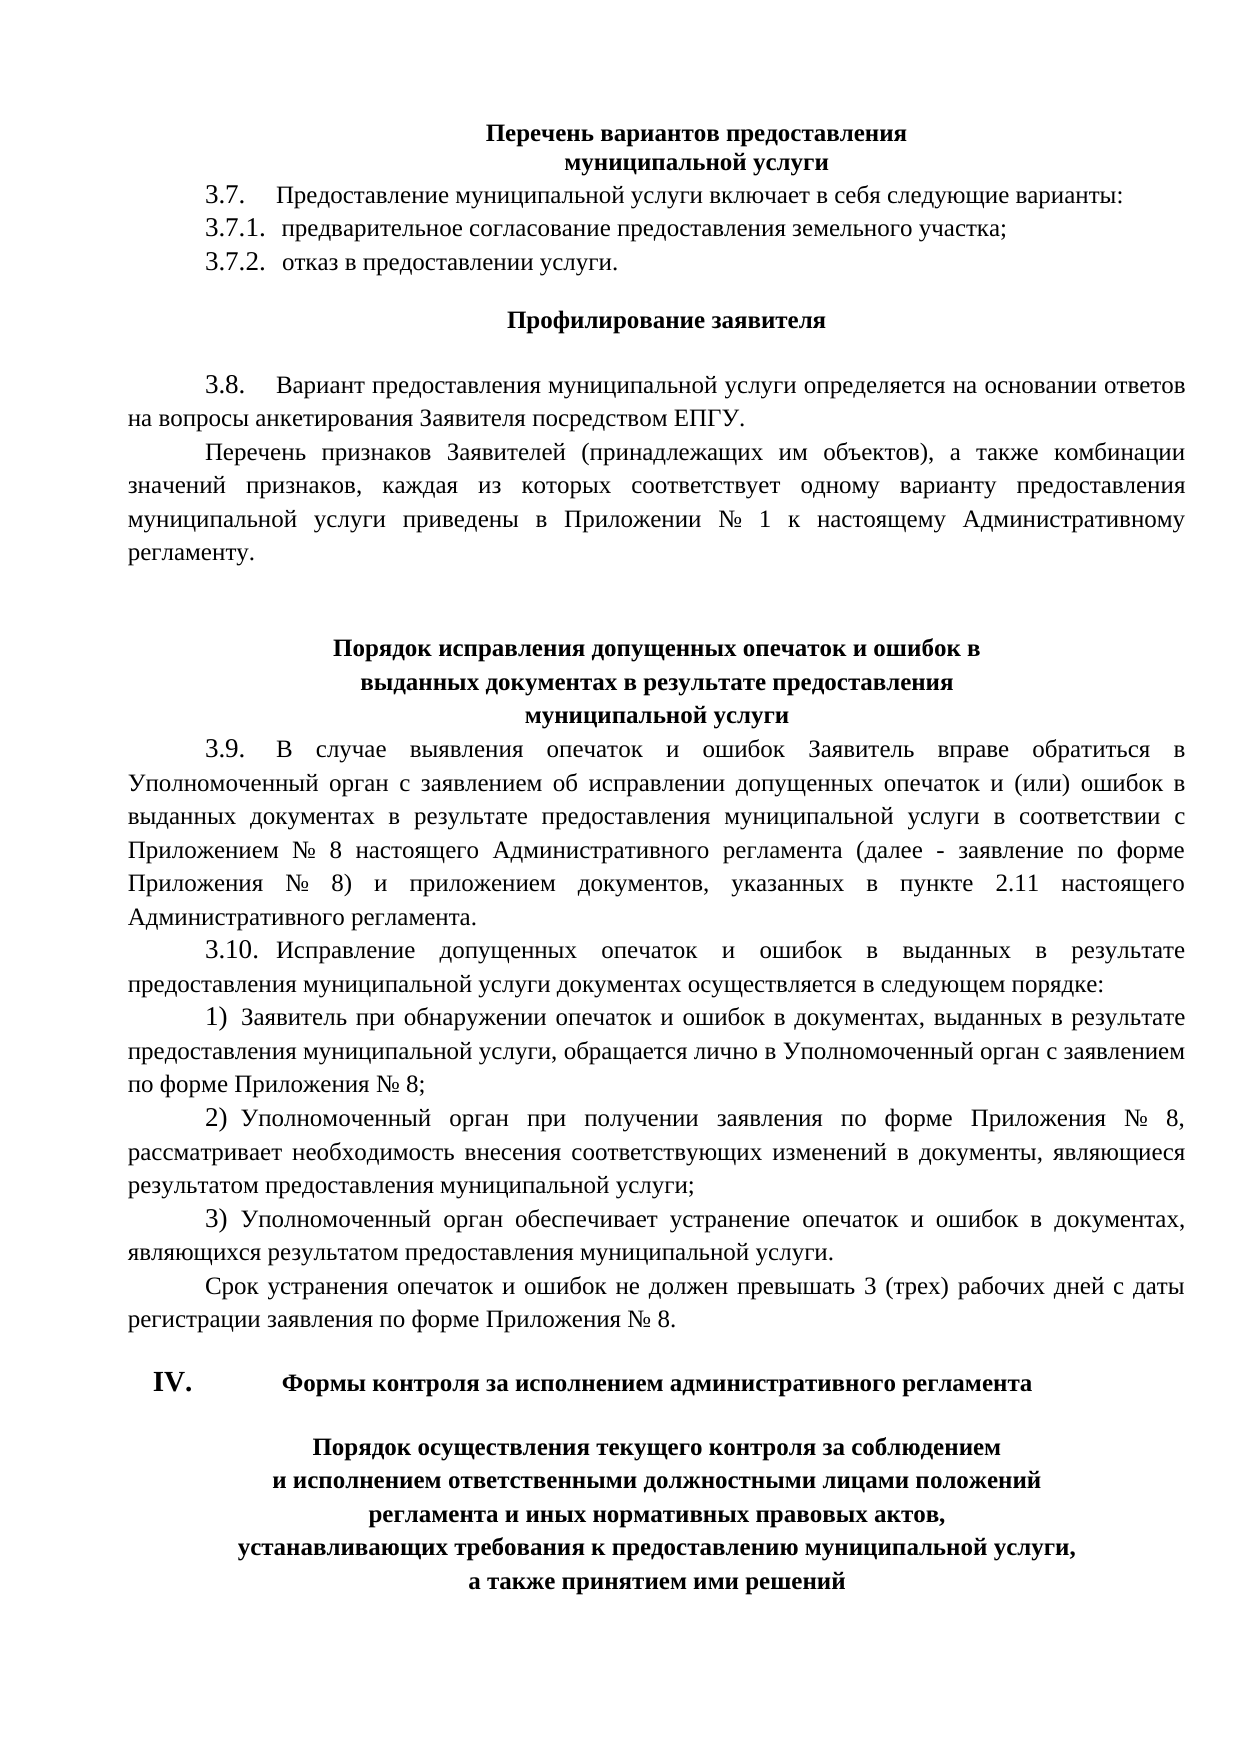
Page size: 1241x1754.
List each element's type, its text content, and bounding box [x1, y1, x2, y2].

text муниципальной услуги [128, 697, 1186, 731]
text Перечень вариантов предоставления [128, 118, 1186, 147]
list Предоставление муниципальной услуги включает в себя следующие варианты: [128, 176, 1186, 210]
text Порядок исправления допущенных опечаток и ошибок в выданных документах в результате предоставления [128, 630, 1186, 697]
list Исправление допущенных опечаток и ошибок в выданных в результате предоставления муниципальной услуги документах осуществляется в следующем порядке: [128, 932, 1186, 999]
text Порядок осуществления текущего контроля за соблюдением и исполнением ответственными должностными лицами положений регламента и иных нормативных правовых актов, устанавливающих требования к предоставлению муниципальной услуги, [128, 1428, 1186, 1562]
text а также принятием ими решений [128, 1562, 1186, 1596]
text Срок устранения опечаток и ошибок не должен превышать 3 (трех) рабочих дней с даты регистрации заявления по форме Приложения № 8. [128, 1267, 1186, 1334]
text Профилирование заявителя [507, 305, 1186, 334]
list В случае выявления опечаток и ошибок Заявитель вправе обратиться в Уполномоченный орган с заявлением об исправлении допущенных опечаток и (или) ошибок в выданных документах в результате предоставления муниципальной услуги в соответствии с Приложением № 8 настоящего Административного регламента (далее - заявление по форме Приложения № 8) и приложением документов, указанных в пункте 2.11 настоящего Административного регламента. [128, 731, 1186, 932]
text муниципальной услуги [128, 147, 1186, 176]
list Формы контроля за исполнением административного регламента [153, 1368, 1186, 1397]
text Перечень признаков Заявителей (принадлежащих им объектов), а также комбинации значений признаков, каждая из которых соответствует одному варианту предоставления муниципальной услуги приведены в Приложении № 1 к настоящему Административному регламенту. [128, 433, 1186, 567]
list Заявитель при обнаружении опечаток и ошибок в документах, выданных в результате предоставления муниципальной услуги, обращается лично в Уполномоченный орган с заявлением по форме Приложения № 8; [128, 999, 1186, 1099]
list Вариант предоставления муниципальной услуги определяется на основании ответов на вопросы анкетирования Заявителя посредством ЕПГУ. [128, 366, 1186, 433]
list предварительное согласование предоставления земельного участка; [128, 210, 1186, 243]
list Уполномоченный орган обеспечивает устранение опечаток и ошибок в документах, являющихся результатом предоставления муниципальной услуги. [128, 1200, 1186, 1267]
list Уполномоченный орган при получении заявления по форме Приложения № 8, рассматривает необходимость внесения соответствующих изменений в документы, являющиеся результатом предоставления муниципальной услуги; [128, 1099, 1186, 1200]
list отказ в предоставлении услуги. [128, 243, 1186, 277]
